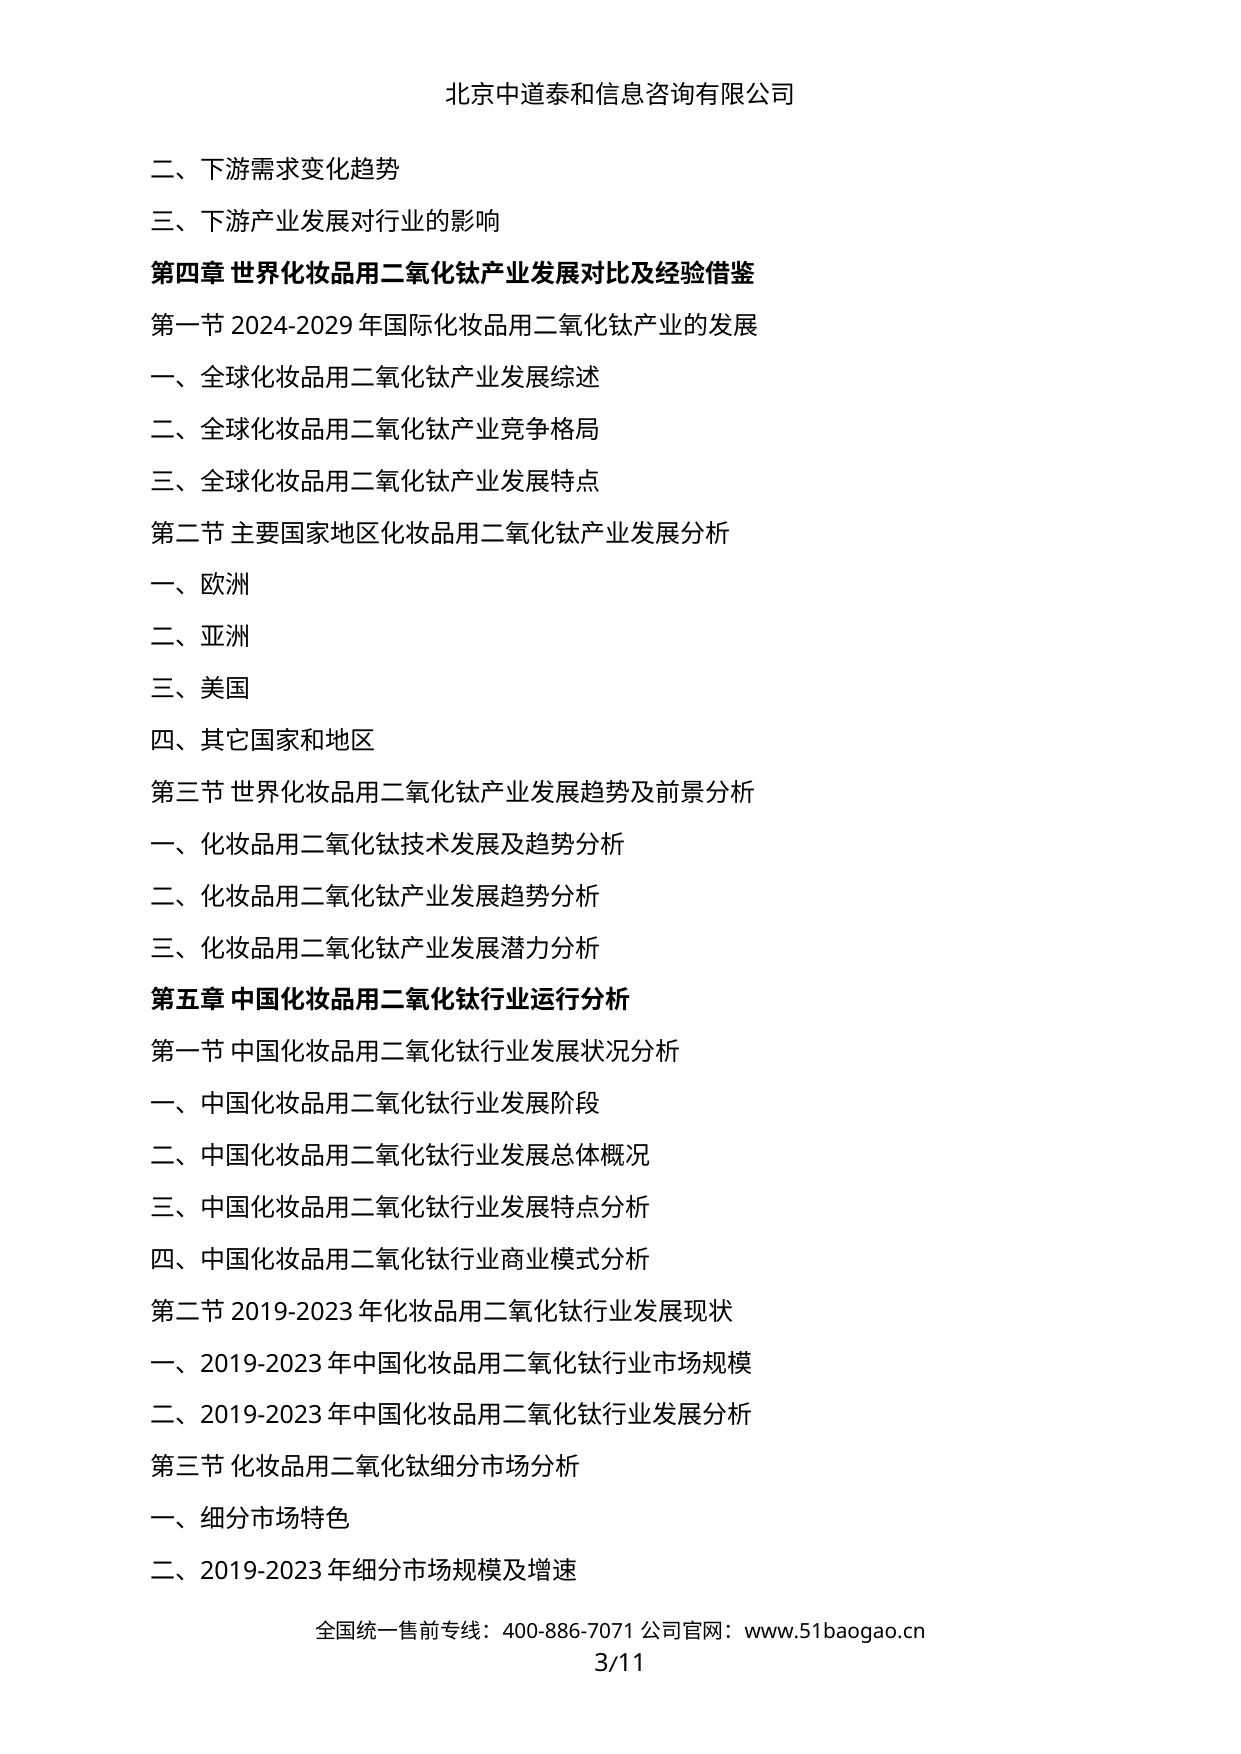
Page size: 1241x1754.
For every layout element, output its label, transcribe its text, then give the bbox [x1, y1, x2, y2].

text 三、化妆品用二氧化钛产业发展潜力分析 [150, 928, 1090, 964]
text 一、全球化妆品用二氧化钛产业发展综述 [150, 357, 1090, 394]
text 第二节 主要国家地区化妆品用二氧化钛产业发展分析 [150, 513, 1090, 549]
text 四、中国化妆品用二氧化钛行业商业模式分析 [150, 1239, 1090, 1276]
text 三、中国化妆品用二氧化钛行业发展特点分析 [150, 1187, 1090, 1224]
text 一、化妆品用二氧化钛技术发展及趋势分析 [150, 824, 1090, 861]
text 二、中国化妆品用二氧化钛行业发展总体概况 [150, 1136, 1090, 1172]
text 第三节 化妆品用二氧化钛细分市场分析 [150, 1447, 1090, 1483]
text 一、2019-2023年中国化妆品用二氧化钛行业市场规模 [150, 1343, 1090, 1379]
text 三、全球化妆品用二氧化钛产业发展特点 [150, 461, 1090, 497]
text 三、美国 [150, 669, 1090, 705]
text 四、其它国家和地区 [150, 721, 1090, 757]
text 二、2019-2023年细分市场规模及增速 [150, 1551, 1090, 1587]
text 一、细分市场特色 [150, 1499, 1090, 1535]
text 第一节 中国化妆品用二氧化钛行业发展状况分析 [150, 1032, 1090, 1068]
text 一、中国化妆品用二氧化钛行业发展阶段 [150, 1084, 1090, 1120]
text 三、下游产业发展对行业的影响 [150, 202, 1090, 238]
text 一、欧洲 [150, 565, 1090, 601]
text 二、亚洲 [150, 617, 1090, 653]
text 二、全球化妆品用二氧化钛产业竞争格局 [150, 409, 1090, 446]
text 第四章 世界化妆品用二氧化钛产业发展对比及经验借鉴 [150, 254, 1090, 290]
text 二、化妆品用二氧化钛产业发展趋势分析 [150, 876, 1090, 912]
text 第二节 2019-2023年化妆品用二氧化钛行业发展现状 [150, 1291, 1090, 1327]
text 二、2019-2023年中国化妆品用二氧化钛行业发展分析 [150, 1395, 1090, 1431]
text 二、下游需求变化趋势 [150, 150, 1090, 186]
text 第五章 中国化妆品用二氧化钛行业运行分析 [150, 980, 1090, 1016]
text 第三节 世界化妆品用二氧化钛产业发展趋势及前景分析 [150, 772, 1090, 809]
text 第一节 2024-2029年国际化妆品用二氧化钛产业的发展 [150, 306, 1090, 342]
